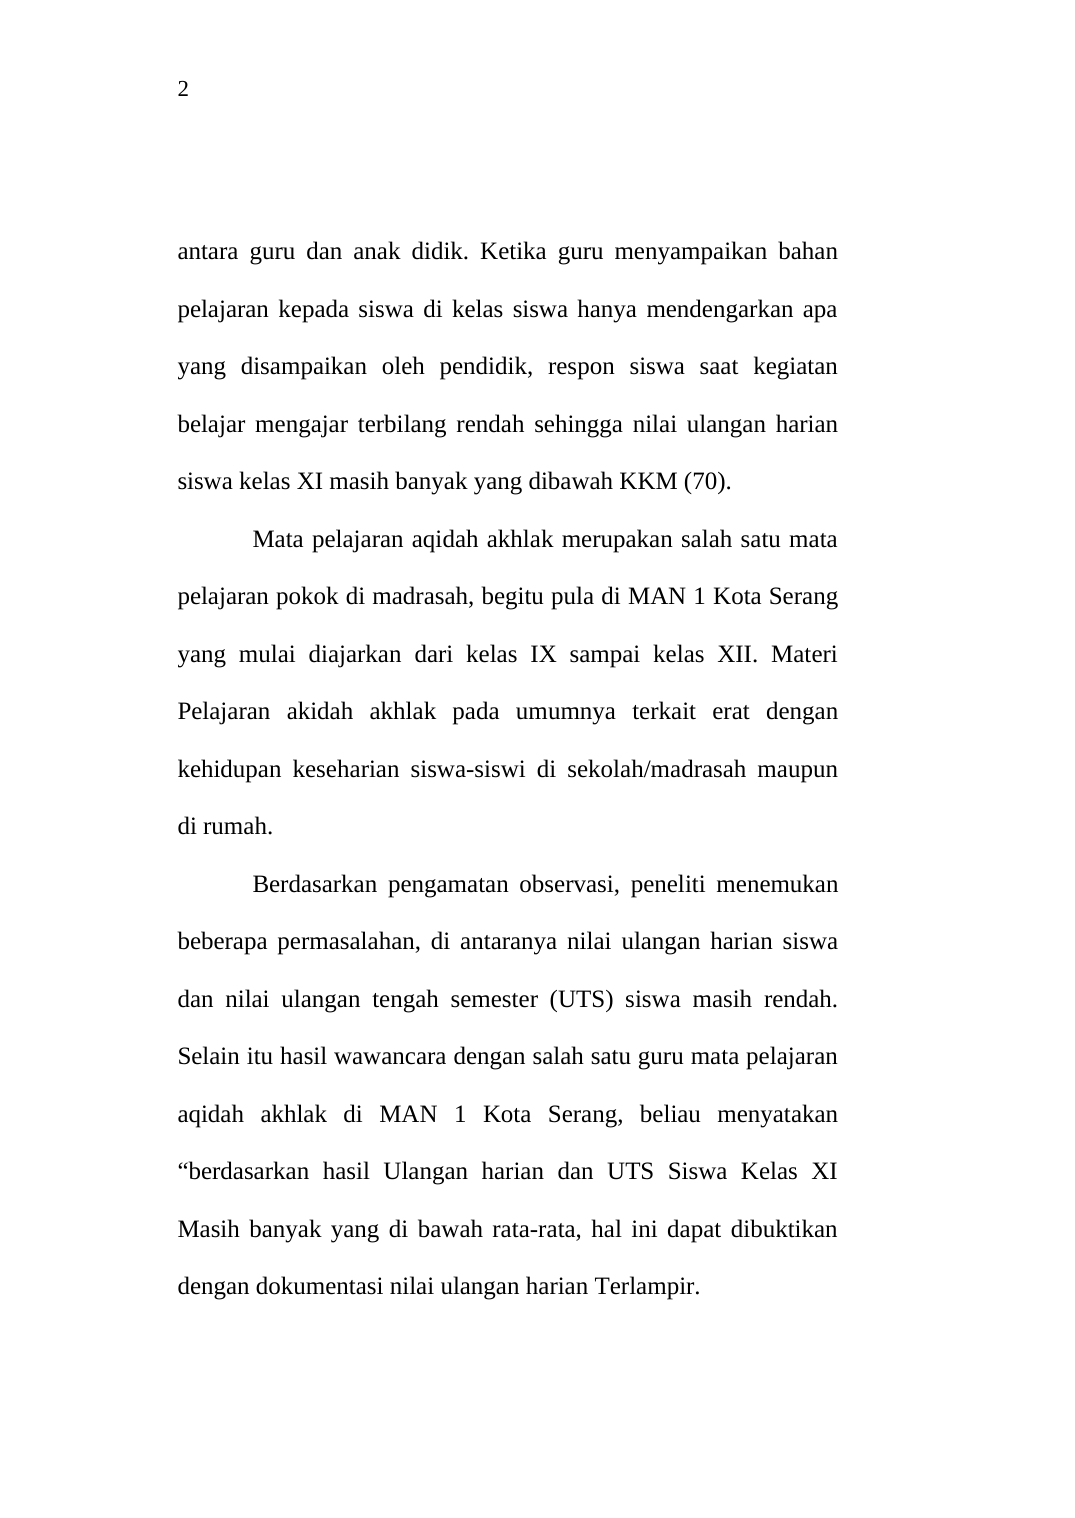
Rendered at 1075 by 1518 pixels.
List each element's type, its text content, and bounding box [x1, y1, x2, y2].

list Mata pelajaran aqidah akhlak merupakan salah satu mata pelajaran pokok di madrasah, begitu pula di MAN 1 Kota Serang yang mulai diajarkan dari kelas IX sampai kelas XII. Materi Pelajaran akidah akhlak pada umumnya terkait erat dengan kehidupan keseharian siswa-siswi di sekolah/madrasah maupun di rumah. [177, 524, 838, 840]
list Berdasarkan pengamatan observasi, peneliti menemukan beberapa permasalahan, di antaranya nilai ulangan harian siswa dan nilai ulangan tengah semester (UTS) siswa masih rendah. Selain itu hasil wawancara dengan salah satu guru mata pelajaran aqidah akhlak di MAN 1 Kota Serang, beliau menyatakan “berdasarkan hasil Ulangan harian dan UTS Siswa Kelas XI Masih banyak yang di bawah rata-rata, hal ini dapat dibuktikan dengan dokumentasi nilai ulangan harian Terlampir. [177, 869, 838, 1300]
